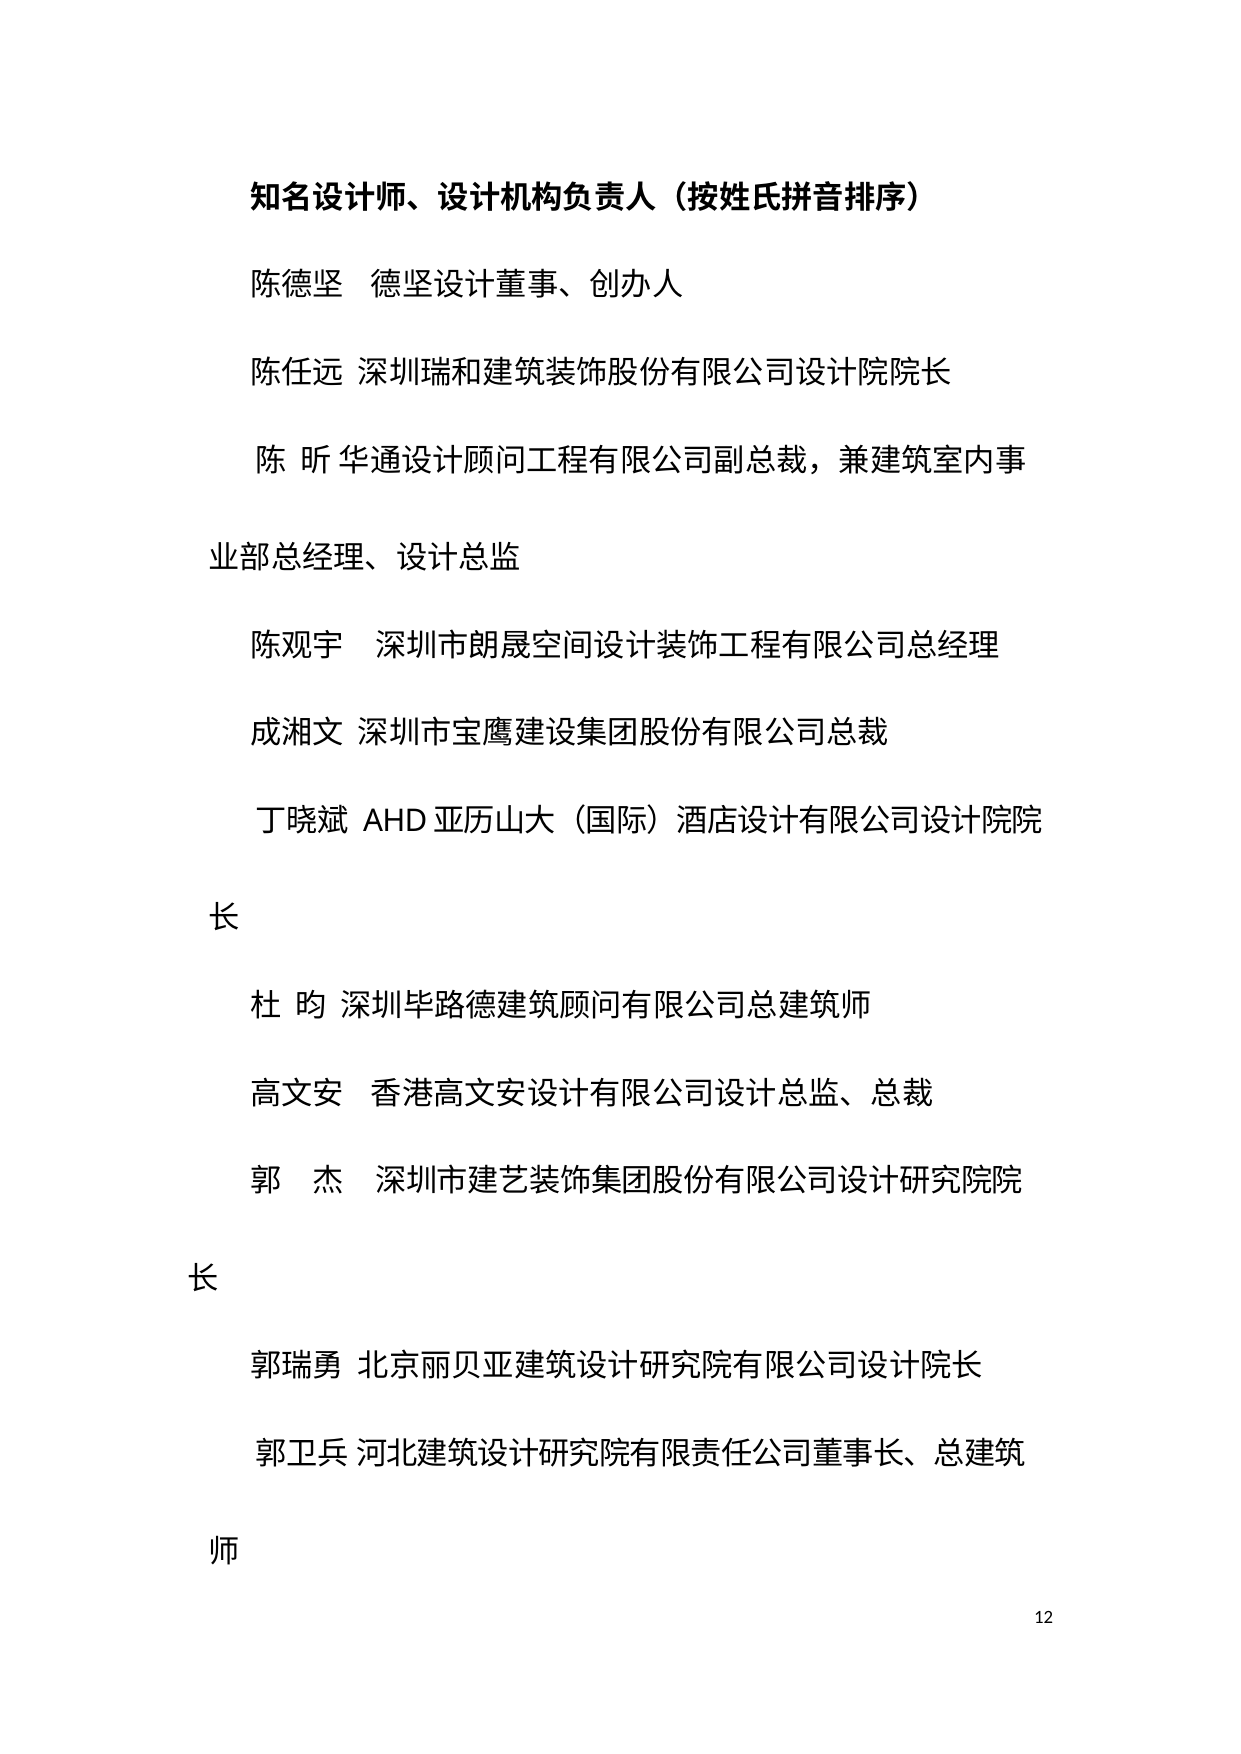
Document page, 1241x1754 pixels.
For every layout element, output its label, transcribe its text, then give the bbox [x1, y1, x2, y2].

text 郭瑞勇 北京丽贝亚建筑设计研究院有限公司设计院长 [187, 1331, 1053, 1396]
text 郭卫兵 河北建筑设计研究院有限责任公司董事长、总建筑师 [208, 1418, 1053, 1581]
text 陈 昕 华通设计顾问工程有限公司副总裁，兼建筑室内事业部总经理、设计总监 [208, 425, 1053, 587]
text 杜 昀 深圳毕路德建筑顾问有限公司总建筑师 [187, 970, 1053, 1035]
text 陈德坚 德坚设计董事、创办人 [187, 249, 1053, 314]
text 陈任远 深圳瑞和建筑装饰股份有限公司设计院院长 [187, 337, 1053, 402]
text 高文安 香港高文安设计有限公司设计总监、总裁 [187, 1058, 1053, 1123]
text 陈观宇 深圳市朗晟空间设计装饰工程有限公司总经理 [187, 610, 1053, 675]
text 丁晓斌 AHD亚历山大（国际）酒店设计有限公司设计院院长 [208, 785, 1053, 948]
text 知名设计师、设计机构负责人（按姓氏拼音排序） [187, 162, 1053, 227]
text 成湘文 深圳市宝鹰建设集团股份有限公司总裁 [187, 698, 1053, 763]
text 郭 杰 深圳市建艺装饰集团股份有限公司设计研究院院长 [187, 1146, 1053, 1308]
